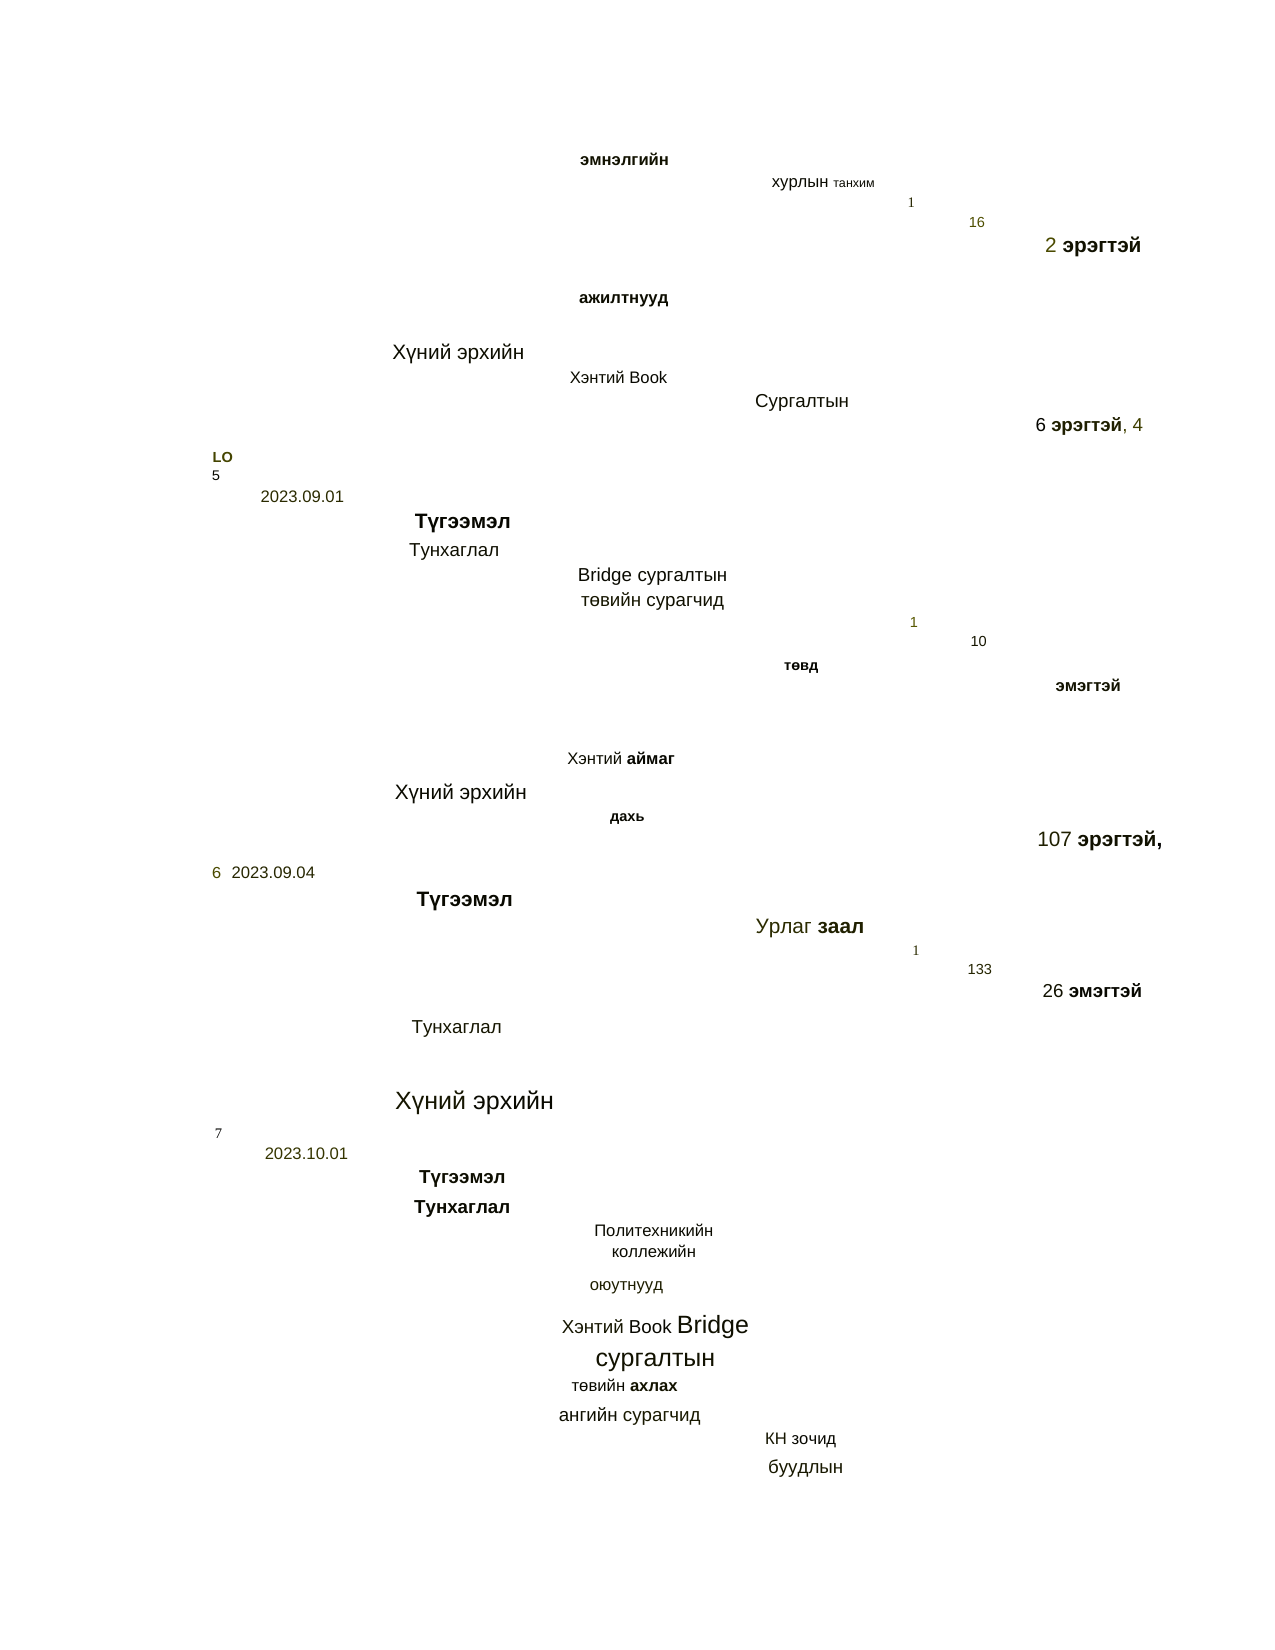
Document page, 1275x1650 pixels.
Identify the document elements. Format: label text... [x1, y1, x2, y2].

text Хүний эрхийн [392, 340, 563, 364]
text 2023.09.01 [260, 487, 403, 506]
text 26 эмэгтэй [1042, 980, 1184, 1002]
text Bridge сургалтын төвийн сурагчид [549, 564, 755, 610]
text 16 [968, 213, 1030, 230]
text Хэнтий Book Bridge сургалтын [552, 1310, 758, 1371]
text Түгээмэл [419, 1166, 547, 1187]
text КН зочид [765, 1429, 896, 1448]
text 2023.10.01 [264, 1144, 407, 1163]
text 7 [214, 1124, 267, 1141]
text Түгээмэл [414, 509, 542, 533]
text Политехникийн коллежийн [560, 1220, 747, 1261]
text 1 [912, 942, 961, 958]
text эмэгтэй [1055, 676, 1168, 695]
text Тунхаглал [411, 1016, 551, 1037]
text 10 [970, 633, 1033, 649]
text Хүний эрхийн [394, 780, 566, 804]
text төвд [784, 657, 868, 673]
text Түгээмэл [416, 887, 544, 911]
text 1 [909, 613, 958, 630]
text Хүний эрхийн [395, 1086, 568, 1115]
text оюутнууд [589, 1274, 721, 1293]
text Урлаг заал [755, 914, 899, 938]
text хурлын танхим [767, 172, 878, 191]
text 6 2023.09.04 [211, 863, 408, 883]
text эмнэлгийн [580, 150, 721, 169]
text 5 [211, 468, 263, 485]
text Хэнтий аймаг [567, 749, 739, 768]
text Тунхаглал [414, 1196, 553, 1217]
text LO [212, 449, 261, 466]
text төвийн ахлах [571, 1376, 742, 1395]
text 1 [907, 194, 957, 211]
text Сургалтын [755, 389, 897, 411]
text 133 [967, 961, 1040, 978]
text 2 эрэгтэй [1045, 232, 1174, 256]
text 107 эрэгтэй, [1037, 826, 1192, 850]
text ажилтнууд [579, 288, 722, 307]
text Хэнтий Book [569, 367, 733, 387]
text 6 эрэгтэй, 4 [1035, 414, 1187, 436]
text буудлын [768, 1455, 891, 1477]
text ангийн сурагчид [558, 1404, 757, 1426]
text дахь [610, 807, 696, 824]
text Тунхаглал [409, 539, 548, 561]
